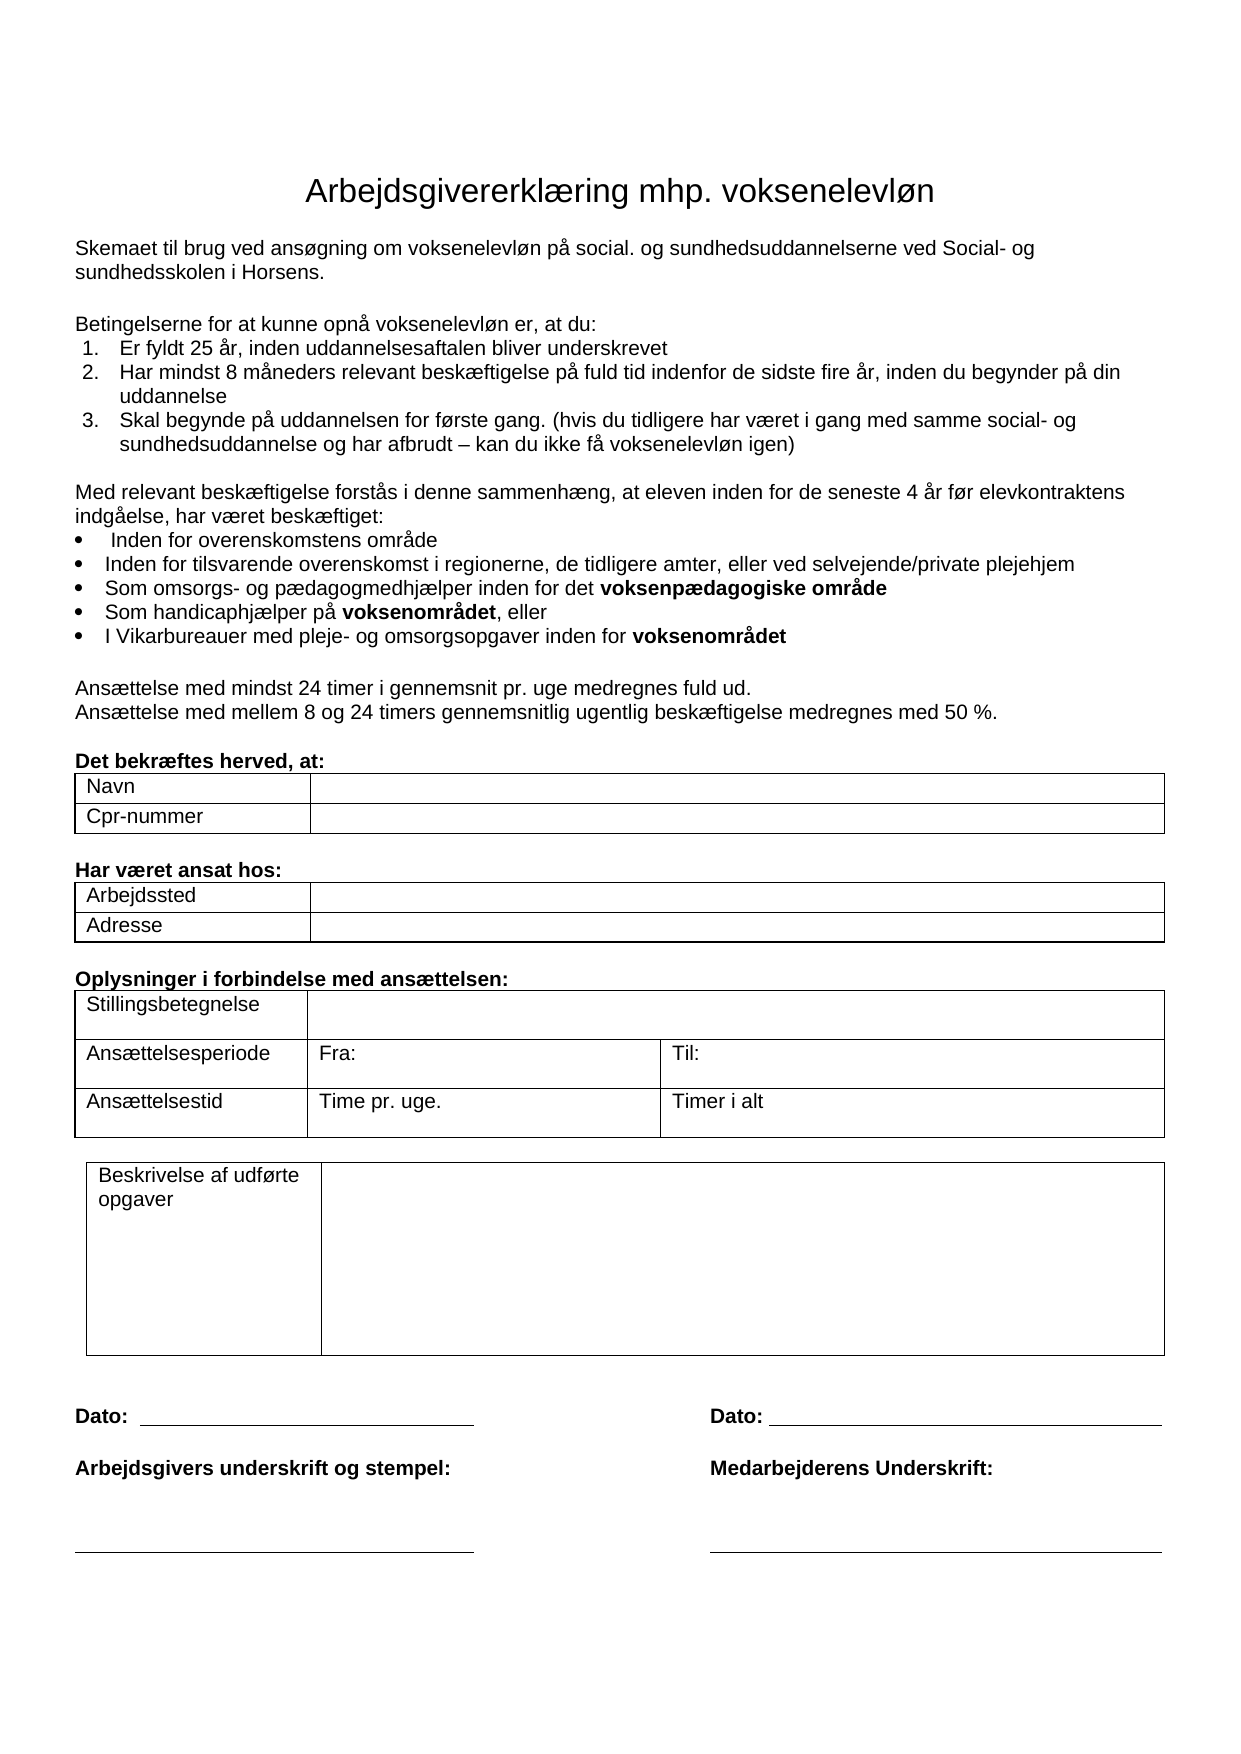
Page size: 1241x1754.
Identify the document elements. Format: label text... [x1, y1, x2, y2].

table_cell Ansættelsestid [76, 1089, 307, 1137]
list Er fyldt 25 år, inden uddannelsesaftalen bliver underskrevet [82, 336, 1165, 360]
table_cell Timer i alt [661, 1089, 1164, 1137]
table_cell Cpr-nummer [76, 804, 310, 833]
table_header Arbejdssted [76, 883, 310, 912]
table_header Navn [76, 774, 310, 803]
table_header [311, 883, 1164, 912]
text Betingelserne for at kunne opnå voksenelevløn er, at du: [75, 312, 1165, 336]
table_cell Fra: [308, 1040, 660, 1088]
list I Vikarbureauer med pleje- og omsorgsopgaver inden for voksenområdet [75, 624, 1165, 676]
table_cell Ansættelsesperiode [76, 1040, 307, 1088]
text Dato: Dato: [75, 1404, 1165, 1456]
text Arbejdsgivererklæring mhp. voksenelevløn [75, 171, 1165, 209]
text Skemaet til brug ved ansøgning om voksenelevløn på social. og sundhedsuddannelserne ved Social- og sundhedsskolen i Horsens. [75, 236, 1165, 312]
table_cell [311, 913, 1164, 941]
table_header Stillingsbetegnelse [76, 991, 307, 1039]
table_cell Time pr. uge. [308, 1089, 660, 1137]
list Ansættelse med mindst 24 timer i gennemsnit pr. uge medregnes fuld ud. [75, 676, 1165, 700]
list Har mindst 8 måneders relevant beskæftigelse på fuld tid indenfor de sidste fire år, inden du begynder på din uddannelse [82, 360, 1165, 408]
table_header [322, 1163, 1164, 1355]
table_header Beskrivelse af udførte opgaver [87, 1163, 321, 1355]
table_cell [311, 804, 1164, 833]
list Inden for overenskomstens område [75, 528, 1165, 552]
list Som handicaphjælper på voksenområdet, eller [75, 600, 1165, 624]
list Ansættelse med mellem 8 og 24 timers gennemsnitlig ugentlig beskæftigelse medregnes med 50 %. Det bekræftes herved, at: [75, 700, 1165, 773]
list Skal begynde på uddannelsen for første gang. (hvis du tidligere har været i gang med samme social- og sundhedsuddannelse og har afbrudt – kan du ikke få voksenelevløn igen) [82, 408, 1165, 456]
table_header [308, 991, 1164, 1039]
table_cell Adresse [76, 913, 310, 941]
list Inden for tilsvarende overenskomst i regionerne, de tidligere amter, eller ved selvejende/private plejehjem [75, 552, 1165, 576]
text Har været ansat hos: [75, 834, 1165, 882]
text Oplysninger i forbindelse med ansættelsen: [75, 966, 1165, 990]
table_header [311, 774, 1164, 803]
text Med relevant beskæftigelse forstås i denne sammenhæng, at eleven inden for de seneste 4 år før elevkontraktens indgåelse, har været beskæftiget: [75, 456, 1165, 528]
text Arbejdsgivers underskrift og stempel: Medarbejderens Underskrift: [75, 1456, 1165, 1480]
table_cell Til: [661, 1040, 1164, 1088]
list Som omsorgs- og pædagogmedhjælper inden for det voksenpædagogiske område [75, 576, 1165, 600]
